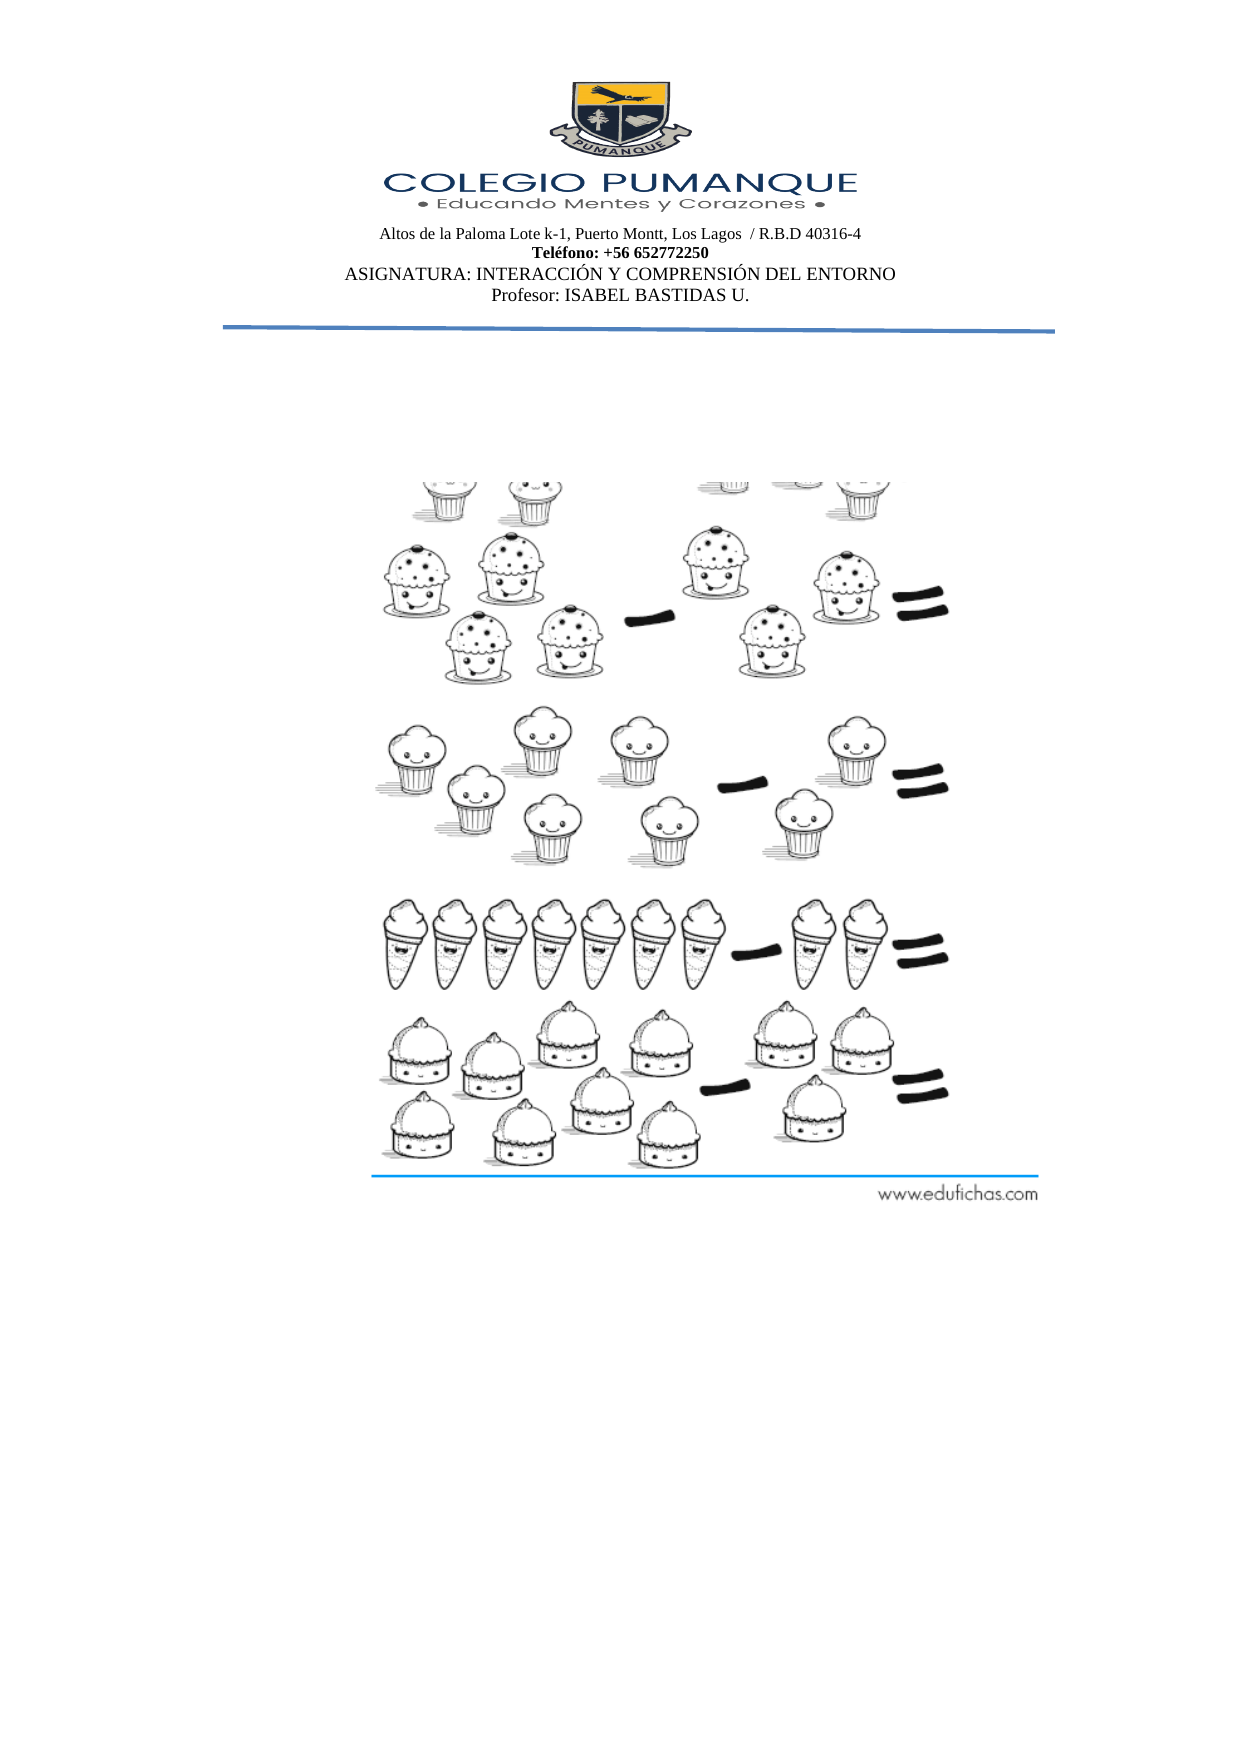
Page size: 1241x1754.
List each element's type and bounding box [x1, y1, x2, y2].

picture [294, 73, 946, 225]
